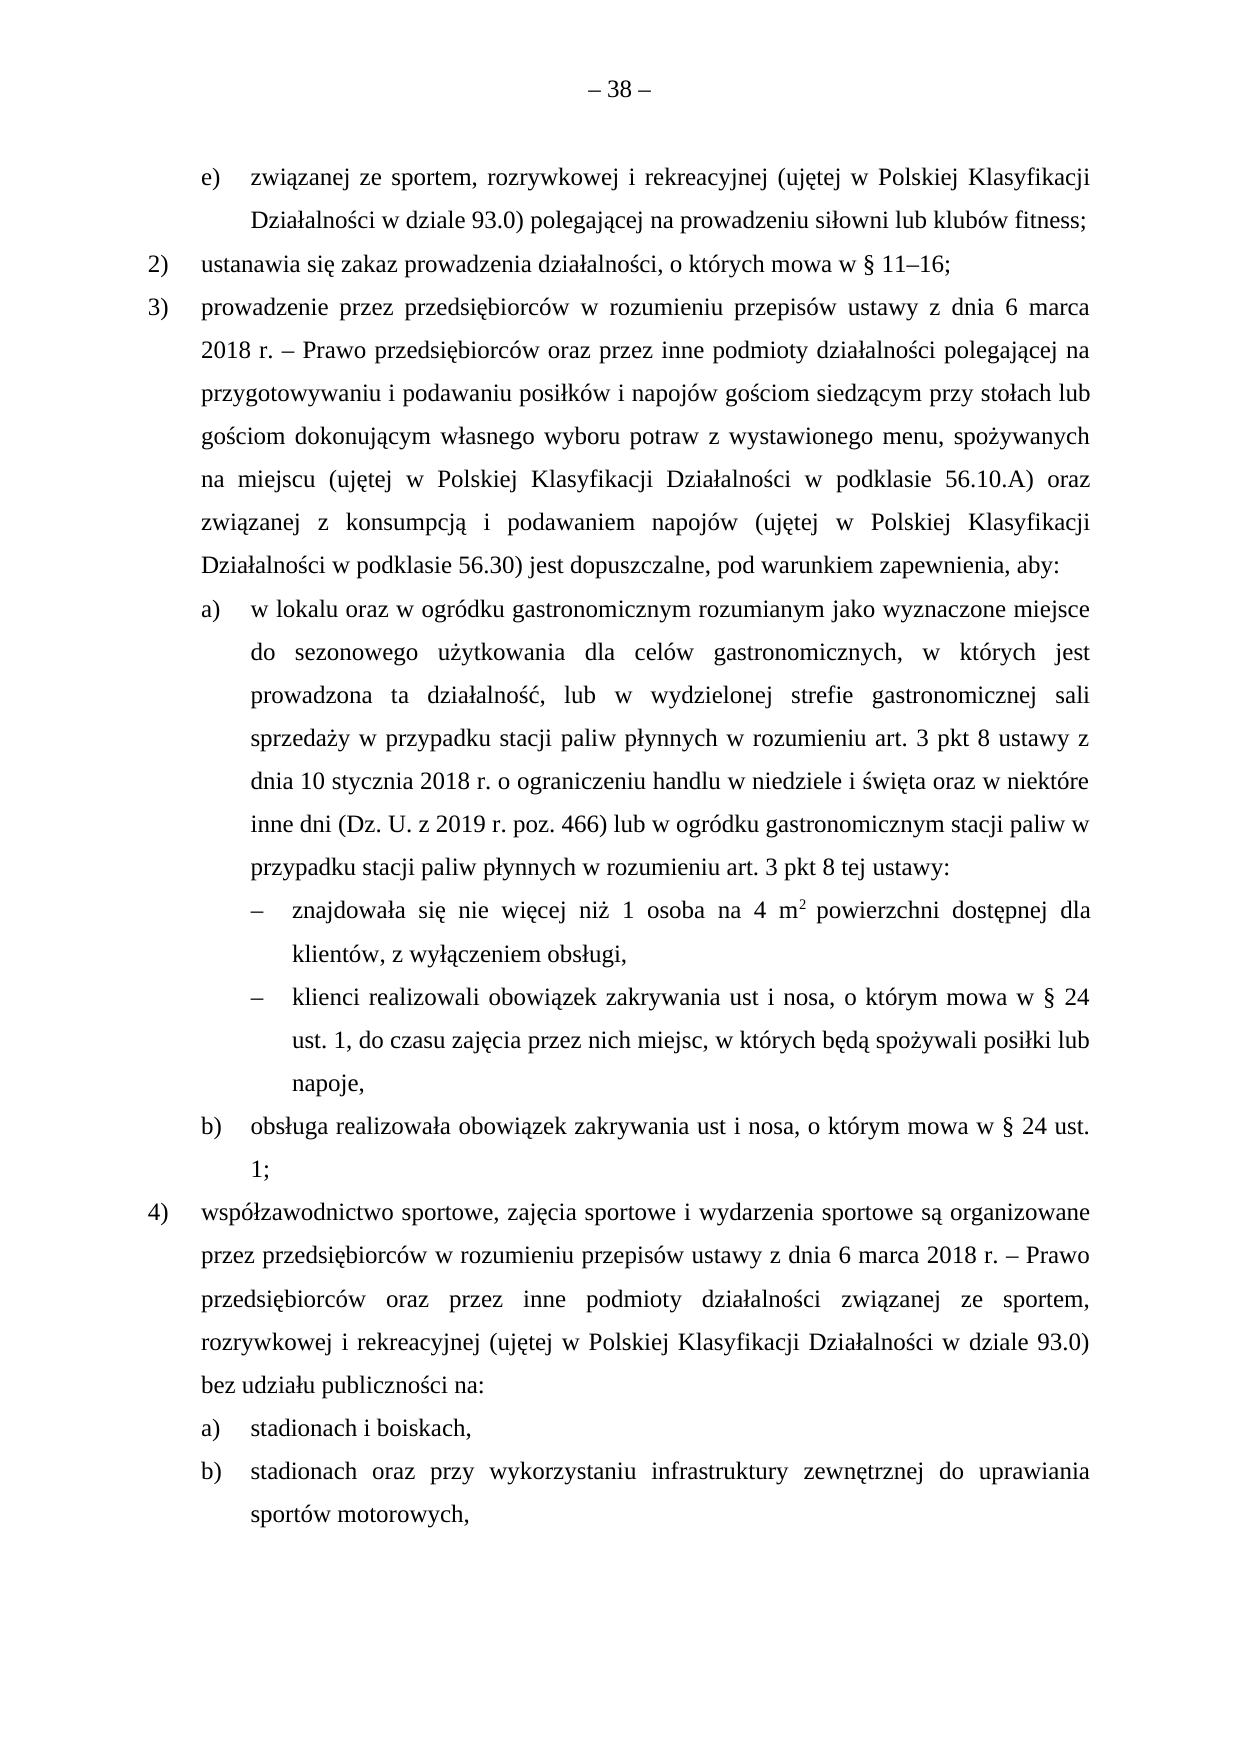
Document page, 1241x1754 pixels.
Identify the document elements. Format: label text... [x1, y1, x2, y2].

text e) związanej ze sportem, rozrywkowej i rekreacyjnej (ujętej w Polskiej Klasyfikacji Działalności w dziale 93.0) polegającej na prowadzeniu siłowni lub klubów fitness; [201, 162, 1091, 234]
text a) w lokalu oraz w ogródku gastronomicznym rozumianym jako wyznaczone miejsce do sezonowego użytkowania dla celów gastronomicznych, w których jest prowadzona ta działalność, lub w wydzielonej strefie gastronomicznej sali sprzedaży w przypadku stacji paliw płynnych w rozumieniu art. 3 pkt 8 ustawy z dnia 10 stycznia 2018 r. o ograniczeniu handlu w niedziele i święta oraz w niektóre inne dni (Dz. U. z 2019 r. poz. 466) lub w ogródku gastronomicznym stacji paliw w przypadku stacji paliw płynnych w rozumieniu art. 3 pkt 8 tej ustawy: [201, 594, 1091, 881]
text b) stadionach oraz przy wykorzystaniu infrastruktury zewnętrznej do uprawiania sportów motorowych, [201, 1456, 1091, 1528]
text 4) współzawodnictwo sportowe, zajęcia sportowe i wydarzenia sportowe są organizowane przez przedsiębiorców w rozumieniu przepisów ustawy z dnia 6 marca 2018 r. – Prawo przedsiębiorców oraz przez inne podmioty działalności związanej ze sportem, rozrywkowej i rekreacyjnej (ujętej w Polskiej Klasyfikacji Działalności w dziale 93.0) bez udziału publiczności na: [148, 1197, 1091, 1399]
text – klienci realizowali obowiązek zakrywania ust i nosa, o którym mowa w § 24 ust. 1, do czasu zajęcia przez nich miejsc, w których będą spożywali posiłki lub napoje, [251, 982, 1091, 1097]
text 2) ustanawia się zakaz prowadzenia działalności, o których mowa w § 11–16; [148, 249, 1091, 277]
text – znajdowała się nie więcej niż 1 osoba na 4 m2 powierzchni dostępnej dla klientów, z wyłączeniem obsługi, [251, 896, 1091, 967]
text a) stadionach i boiskach, [201, 1413, 1091, 1442]
text b) obsługa realizowała obowiązek zakrywania ust i nosa, o którym mowa w § 24 ust. 1; [201, 1111, 1091, 1183]
text 3) prowadzenie przez przedsiębiorców w rozumieniu przepisów ustawy z dnia 6 marca 2018 r. – Prawo przedsiębiorców oraz przez inne podmioty działalności polegającej na przygotowywaniu i podawaniu posiłków i napojów gościom siedzącym przy stołach lub gościom dokonującym własnego wyboru potraw z wystawionego menu, spożywanych na miejscu (ujętej w Polskiej Klasyfikacji Działalności w podklasie 56.10.A) oraz związanej z konsumpcją i podawaniem napojów (ujętej w Polskiej Klasyfikacji Działalności w podklasie 56.30) jest dopuszczalne, pod warunkiem zapewnienia, aby: [148, 292, 1091, 579]
